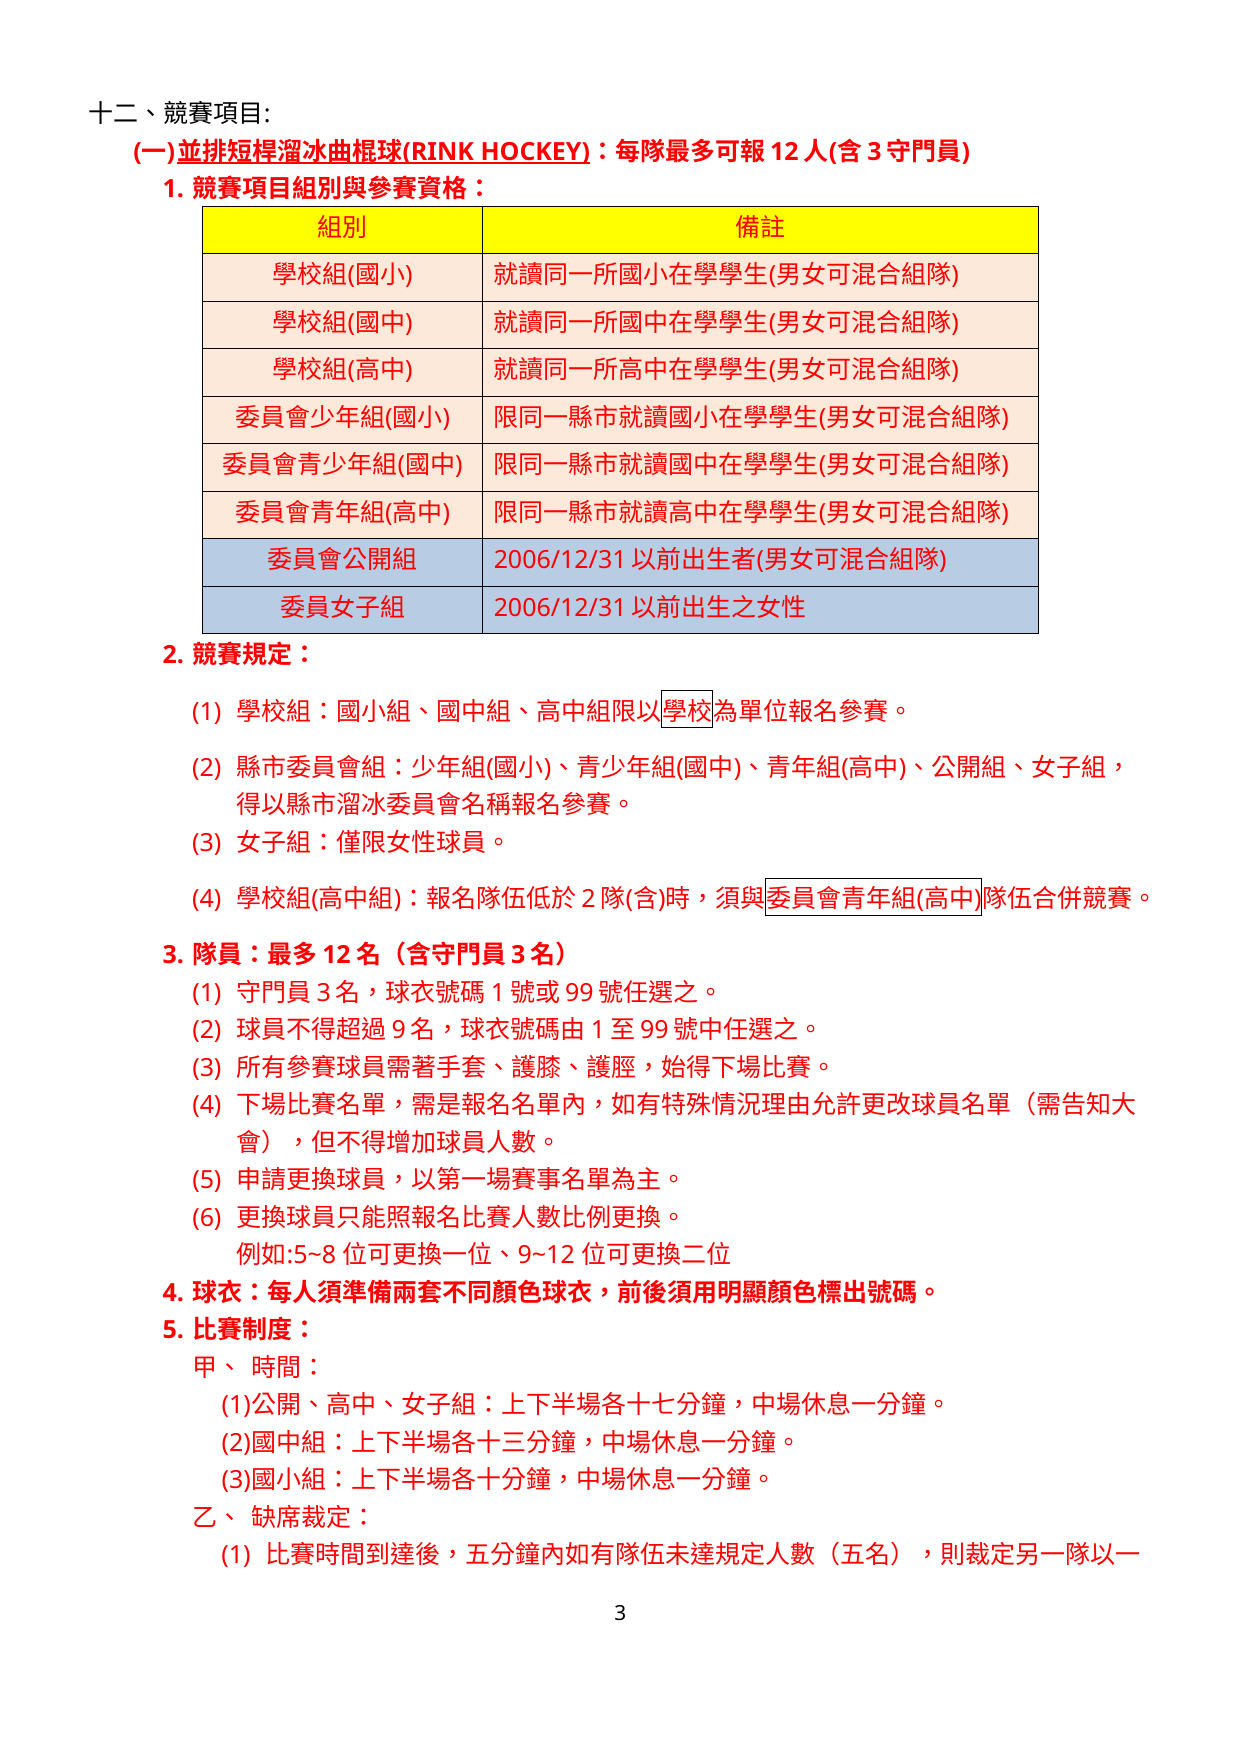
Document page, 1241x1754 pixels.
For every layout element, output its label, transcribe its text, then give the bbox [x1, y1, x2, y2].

list 競賽規定： [162, 634, 1152, 672]
list 並排短桿溜冰曲棍球(RINK HOCKEY)：每隊最多可報12人(含3守門員) [133, 131, 1152, 168]
table_cell 2006/12/31以前出生者(男女可混合組隊) [483, 539, 1038, 586]
table_cell 委員會青少年組(國中) [203, 444, 482, 491]
table_cell 就讀同一所高中在學學生(男女可混合組隊) [483, 349, 1038, 396]
list 競賽項目組別與參賽資格： [162, 168, 1152, 206]
list 縣市委員會組：少年組(國小)、青少年組(國中)、青年組(高中)、公開組、女子組，得以縣市溜冰委員會名稱報名參賽。 [192, 747, 1152, 822]
list 下場比賽名單，需是報名名單內，如有特殊情況理由允許更改球員名單（需告知大會），但不得增加球員人數。 [192, 1084, 1152, 1159]
table_header 備註 [483, 207, 1038, 253]
table_cell 限同一縣市就讀高中在學學生(男女可混合組隊) [483, 492, 1038, 538]
table_cell 限同一縣市就讀國小在學學生(男女可混合組隊) [483, 397, 1038, 443]
text 十二、競賽項目: [89, 93, 1152, 131]
table_cell 限同一縣市就讀國中在學學生(男女可混合組隊) [483, 444, 1038, 491]
list 國小組：上下半場各十分鐘，中場休息一分鐘。 [221, 1459, 1152, 1497]
list 球員不得超過9名，球衣號碼由1至99號中任選之。 [192, 1009, 1152, 1047]
list 學校組(高中組)：報名隊伍低於2隊(含)時，須與委員會青年組(高中)隊伍合併競賽。 [192, 859, 1152, 934]
table_cell 委員女子組 [203, 587, 482, 633]
table_header 組別 [203, 207, 482, 253]
list 更換球員只能照報名比賽人數比例更換。 [192, 1197, 1152, 1234]
list 守門員3名，球衣號碼1號或99號任選之。 [192, 972, 1152, 1009]
list 缺席裁定： [192, 1497, 1152, 1534]
list 隊員：最多12名（含守門員3名） [162, 934, 1152, 972]
list 球衣：每人須準備兩套不同顏色球衣，前後須用明顯顏色標出號碼。 [162, 1272, 1152, 1309]
list 國中組：上下半場各十三分鐘，中場休息一分鐘。 [221, 1422, 1152, 1459]
text 例如:5~8 位可更換一位、9~12 位可更換二位 [236, 1234, 1152, 1272]
table_cell 委員會青年組(高中) [203, 492, 482, 538]
table_cell 就讀同一所國小在學學生(男女可混合組隊) [483, 254, 1038, 301]
list 時間： [192, 1347, 1152, 1384]
table_cell 就讀同一所國中在學學生(男女可混合組隊) [483, 302, 1038, 348]
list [221, 1534, 1152, 1572]
list 申請更換球員，以第一場賽事名單為主。 [192, 1159, 1152, 1197]
list 學校組：國小組、國中組、高中組限以學校為單位報名參賽。 [192, 672, 1152, 747]
list 所有參賽球員需著手套、護膝、護脛，始得下場比賽。 [192, 1047, 1152, 1084]
list 女子組：僅限女性球員。 [192, 822, 1152, 859]
table_cell 學校組(高中) [203, 349, 482, 396]
table_cell 委員會少年組(國小) [203, 397, 482, 443]
list 公開、高中、女子組：上下半場各十七分鐘，中場休息一分鐘。 [221, 1384, 1152, 1422]
table_cell 學校組(國中) [203, 302, 482, 348]
table_cell 2006/12/31以前出生之女性 [483, 587, 1038, 633]
table_cell 委員會公開組 [203, 539, 482, 586]
list 比賽制度： [162, 1309, 1152, 1347]
table_cell 學校組(國小) [203, 254, 482, 301]
